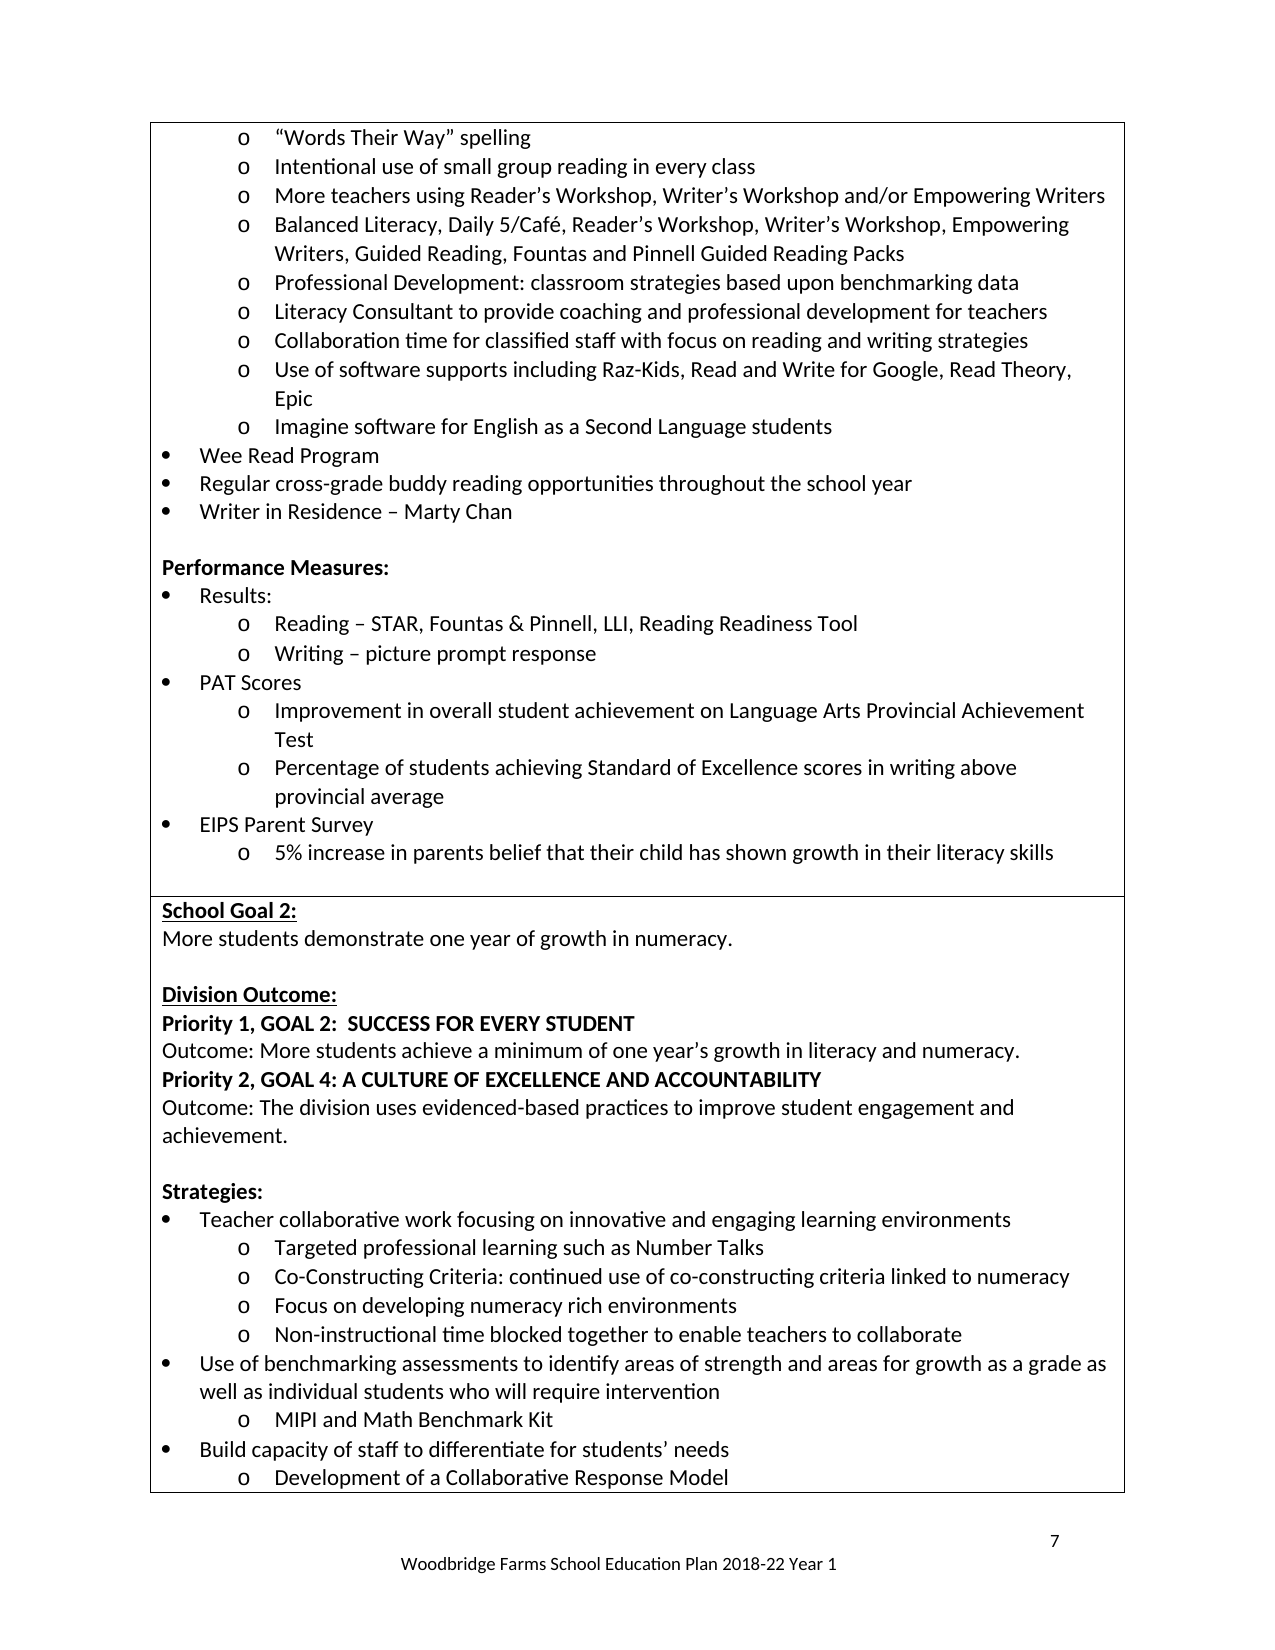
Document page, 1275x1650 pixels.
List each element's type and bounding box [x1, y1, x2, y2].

table_header [151, 123, 1124, 896]
table_cell [151, 897, 1124, 1492]
